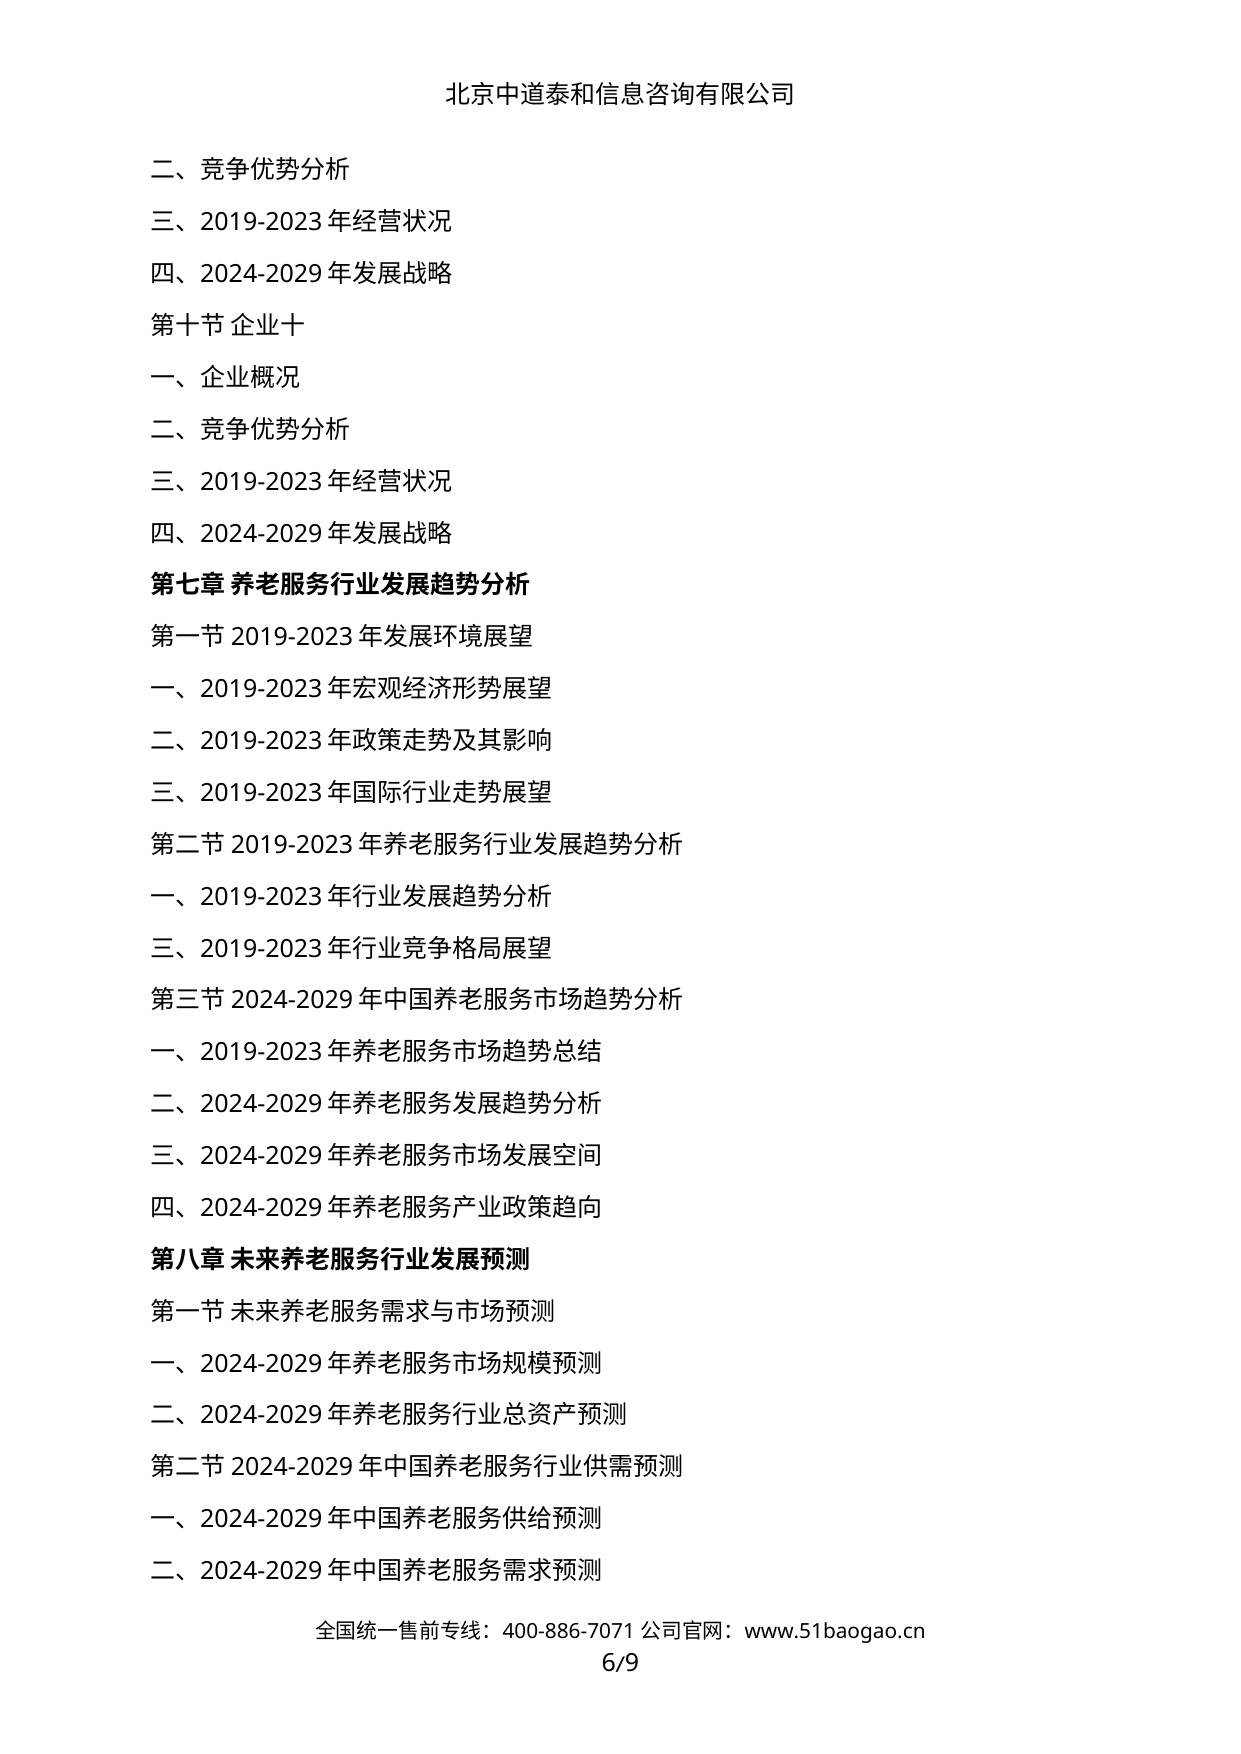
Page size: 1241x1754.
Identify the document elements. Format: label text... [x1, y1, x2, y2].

text 二、2024-2029年中国养老服务需求预测 [150, 1551, 1090, 1587]
text 一、2024-2029年中国养老服务供给预测 [150, 1499, 1090, 1535]
text 一、2019-2023年养老服务市场趋势总结 [150, 1032, 1090, 1068]
text 三、2019-2023年经营状况 [150, 461, 1090, 497]
text 四、2024-2029年养老服务产业政策趋向 [150, 1187, 1090, 1224]
text 一、2019-2023年宏观经济形势展望 [150, 669, 1090, 705]
text 第一节 未来养老服务需求与市场预测 [150, 1291, 1090, 1327]
text 一、2024-2029年养老服务市场规模预测 [150, 1343, 1090, 1379]
text 二、2024-2029年养老服务发展趋势分析 [150, 1084, 1090, 1120]
text 第一节 2019-2023年发展环境展望 [150, 617, 1090, 653]
text 第二节 2024-2029年中国养老服务行业供需预测 [150, 1447, 1090, 1483]
text 三、2024-2029年养老服务市场发展空间 [150, 1136, 1090, 1172]
text 二、2019-2023年政策走势及其影响 [150, 721, 1090, 757]
text 第十节 企业十 [150, 306, 1090, 342]
text 三、2019-2023年经营状况 [150, 202, 1090, 238]
text 一、2019-2023年行业发展趋势分析 [150, 876, 1090, 912]
text 二、竞争优势分析 [150, 150, 1090, 186]
text 三、2019-2023年国际行业走势展望 [150, 772, 1090, 809]
text 第八章 未来养老服务行业发展预测 [150, 1239, 1090, 1276]
text 第二节 2019-2023年养老服务行业发展趋势分析 [150, 824, 1090, 861]
text 第三节 2024-2029年中国养老服务市场趋势分析 [150, 980, 1090, 1016]
text 四、2024-2029年发展战略 [150, 513, 1090, 549]
text 第七章 养老服务行业发展趋势分析 [150, 565, 1090, 601]
text 二、竞争优势分析 [150, 409, 1090, 446]
text 二、2024-2029年养老服务行业总资产预测 [150, 1395, 1090, 1431]
text 三、2019-2023年行业竞争格局展望 [150, 928, 1090, 964]
text 一、企业概况 [150, 357, 1090, 394]
text 四、2024-2029年发展战略 [150, 254, 1090, 290]
